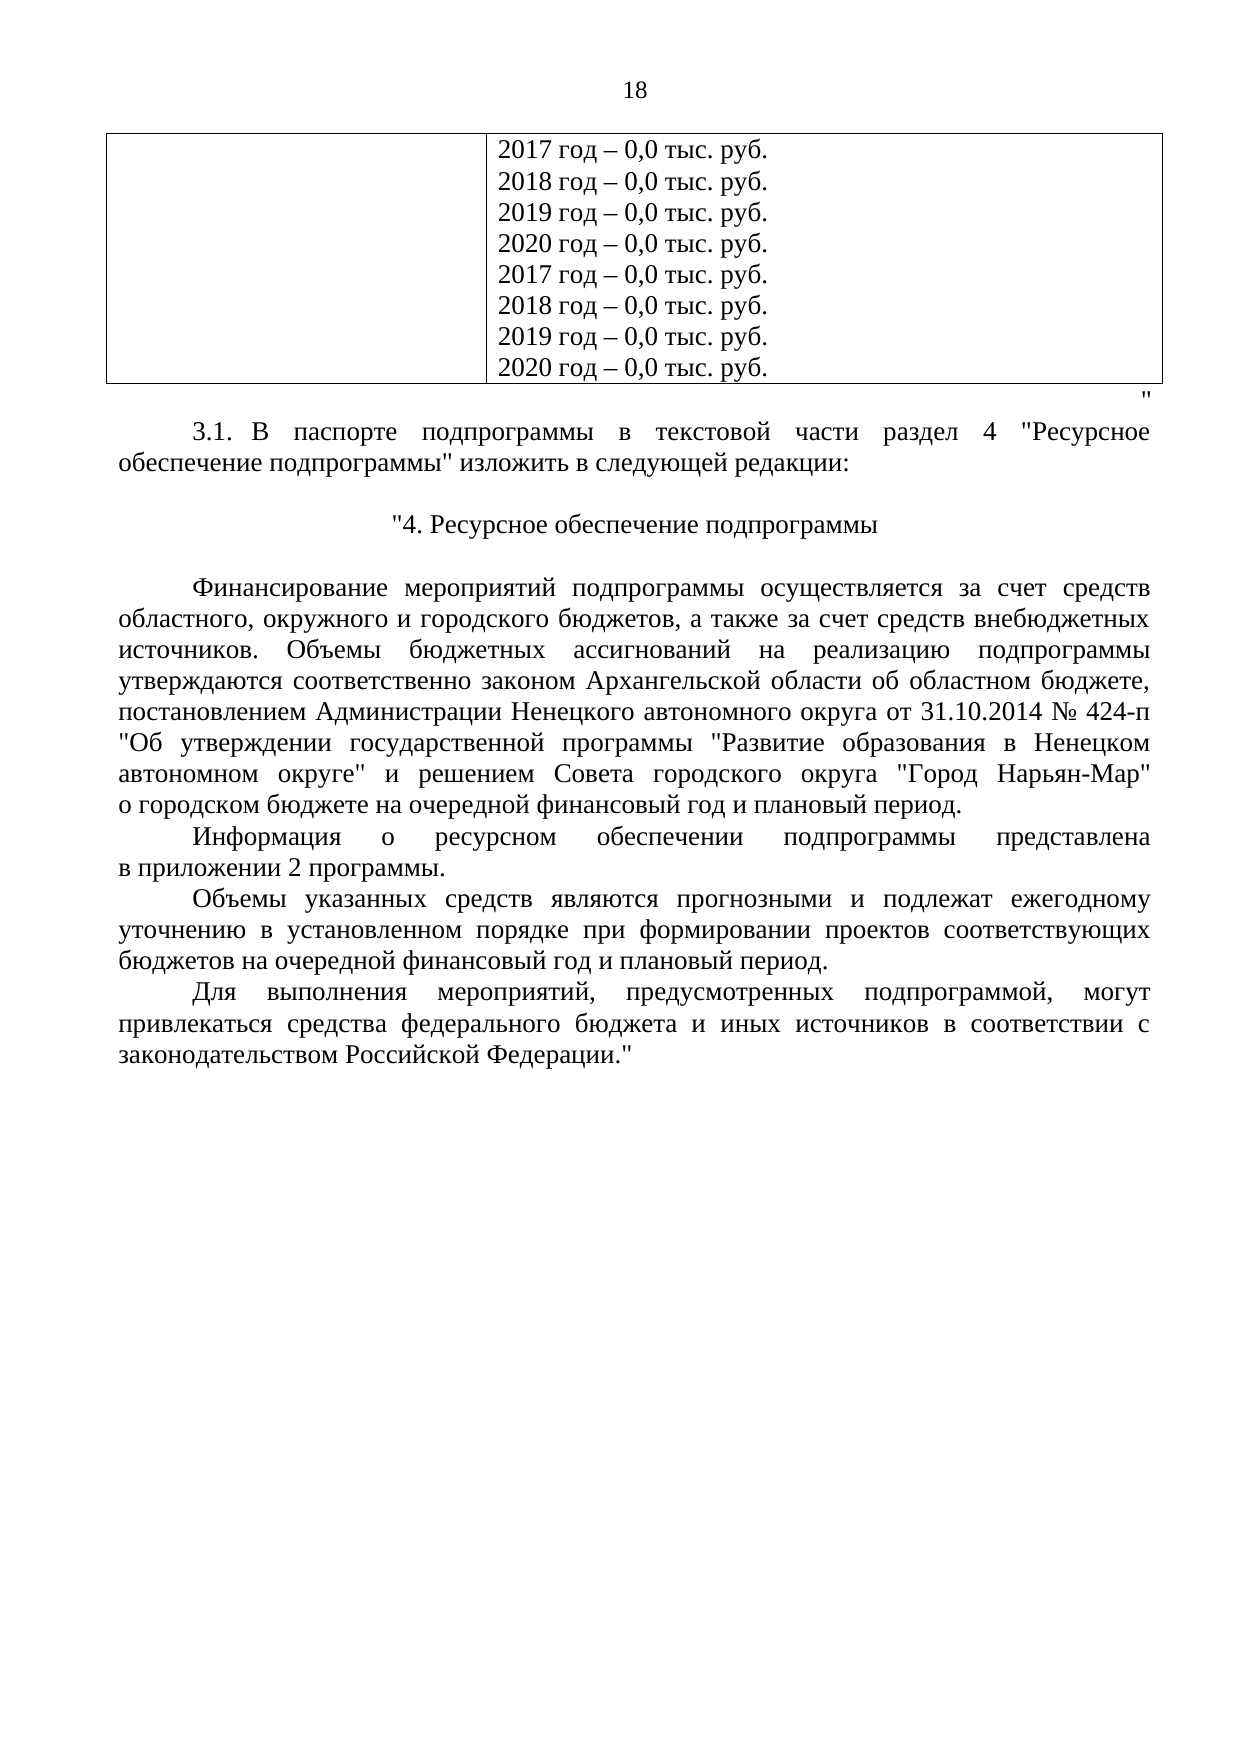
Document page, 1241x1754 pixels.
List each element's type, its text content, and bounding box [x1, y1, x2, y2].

text " [118, 384, 1152, 415]
text Для выполнения мероприятий, предусмотренных подпрограммой, могут привлекаться средства федерального бюджета и иных источников в соответствии с законодательством Российской Федерации." [118, 976, 1152, 1069]
text "4. Ресурсное обеспечение подпрограммы [118, 508, 1152, 539]
text Информация о ресурсном обеспечении подпрограммы представлена в приложении 2 программы. [118, 820, 1152, 882]
text Финансирование мероприятий подпрограммы осуществляется за счет средств областного, окружного и городского бюджетов, а также за счет средств внебюджетных источников. Объемы бюджетных ассигнований на реализацию подпрограммы утверждаются соответственно законом Архангельской области об областном бюджете, постановлением Администрации Ненецкого автономного округа от 31.10.2014 № 424-п "Об утверждении государственной программы "Развитие образования в Ненецком автономном округе" и решением Совета городского округа "Город Нарьян-Мар" о городском бюджете на очередной финансовый год и плановый период. [118, 571, 1152, 820]
text Объемы указанных средств являются прогнозными и подлежат ежегодному уточнению в установленном порядке при формировании проектов соответствующих бюджетов на очередной финансовый год и плановый период. [118, 882, 1152, 976]
text 3.1. В паспорте подпрограммы в текстовой части раздел 4 "Ресурсное обеспечение подпрограммы" изложить в следующей редакции: [118, 415, 1152, 477]
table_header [487, 134, 1162, 383]
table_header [107, 134, 486, 383]
